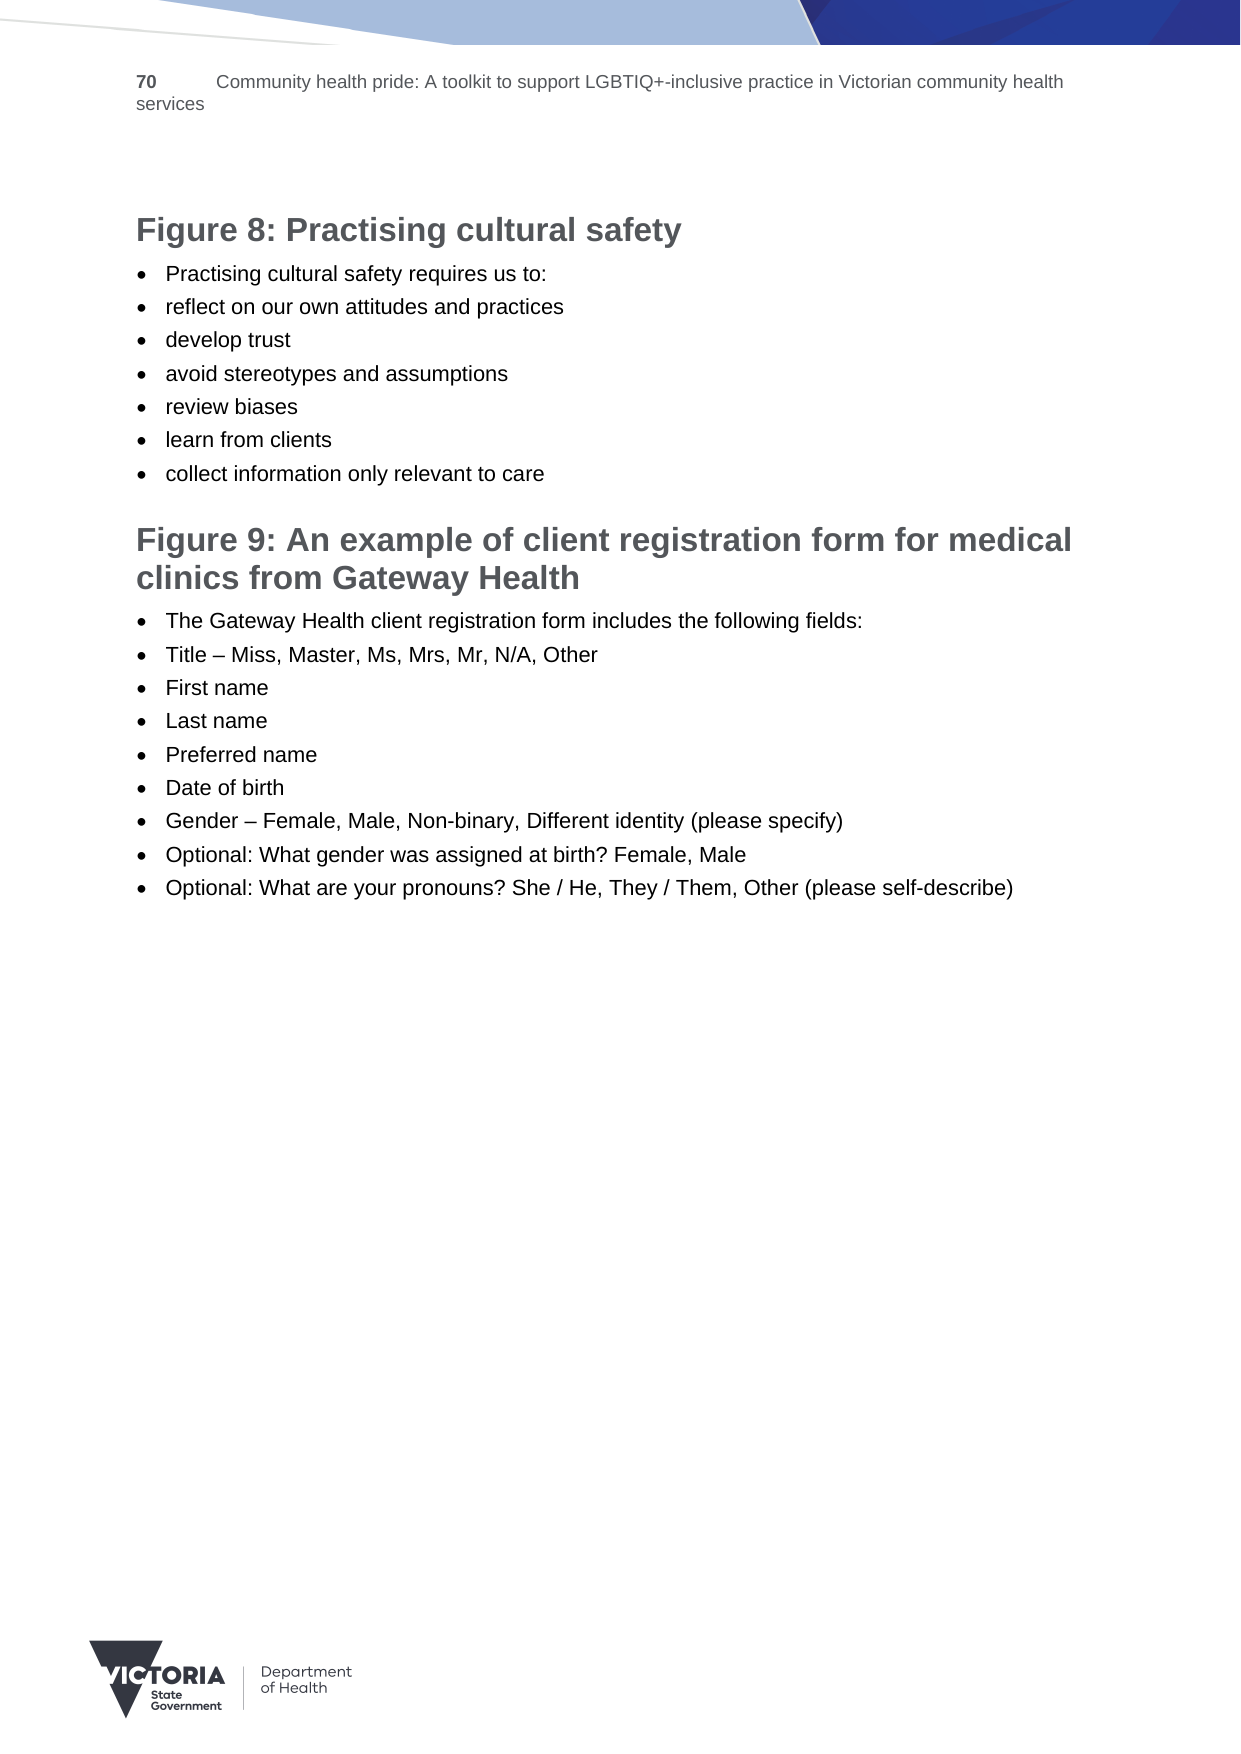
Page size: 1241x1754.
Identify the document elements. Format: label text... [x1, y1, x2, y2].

text develop trust [136, 324, 1104, 353]
text First name [136, 672, 1104, 701]
text Date of birth [136, 772, 1104, 801]
text learn from clients [136, 424, 1104, 453]
text Practising cultural safety requires us to: [136, 257, 1104, 286]
text Optional: What are your pronouns? She / He, They / Them, Other (please self-describe) [136, 872, 1104, 901]
text collect information only relevant to care [136, 457, 1104, 486]
subtitle Figure 9: An example of client registration form for medical clinics from Gateway Health [136, 520, 1104, 597]
text reflect on our own attitudes and practices [136, 291, 1104, 320]
text Optional: What gender was assigned at birth? Female, Male [136, 838, 1104, 867]
text Gender – Female, Male, Non-binary, Different identity (please specify) [136, 805, 1104, 834]
text review biases [136, 391, 1104, 420]
picture [0, 0, 1241, 45]
text Last name [136, 705, 1104, 734]
text The Gateway Health client registration form includes the following fields: [136, 605, 1104, 634]
picture [0, 1595, 1241, 1754]
text Preferred name [136, 738, 1104, 767]
text Title – Miss, Master, Ms, Mrs, Mr, N/A, Other [136, 638, 1104, 667]
text avoid stereotypes and assumptions [136, 357, 1104, 386]
subtitle Figure 8: Practising cultural safety [136, 211, 1104, 249]
